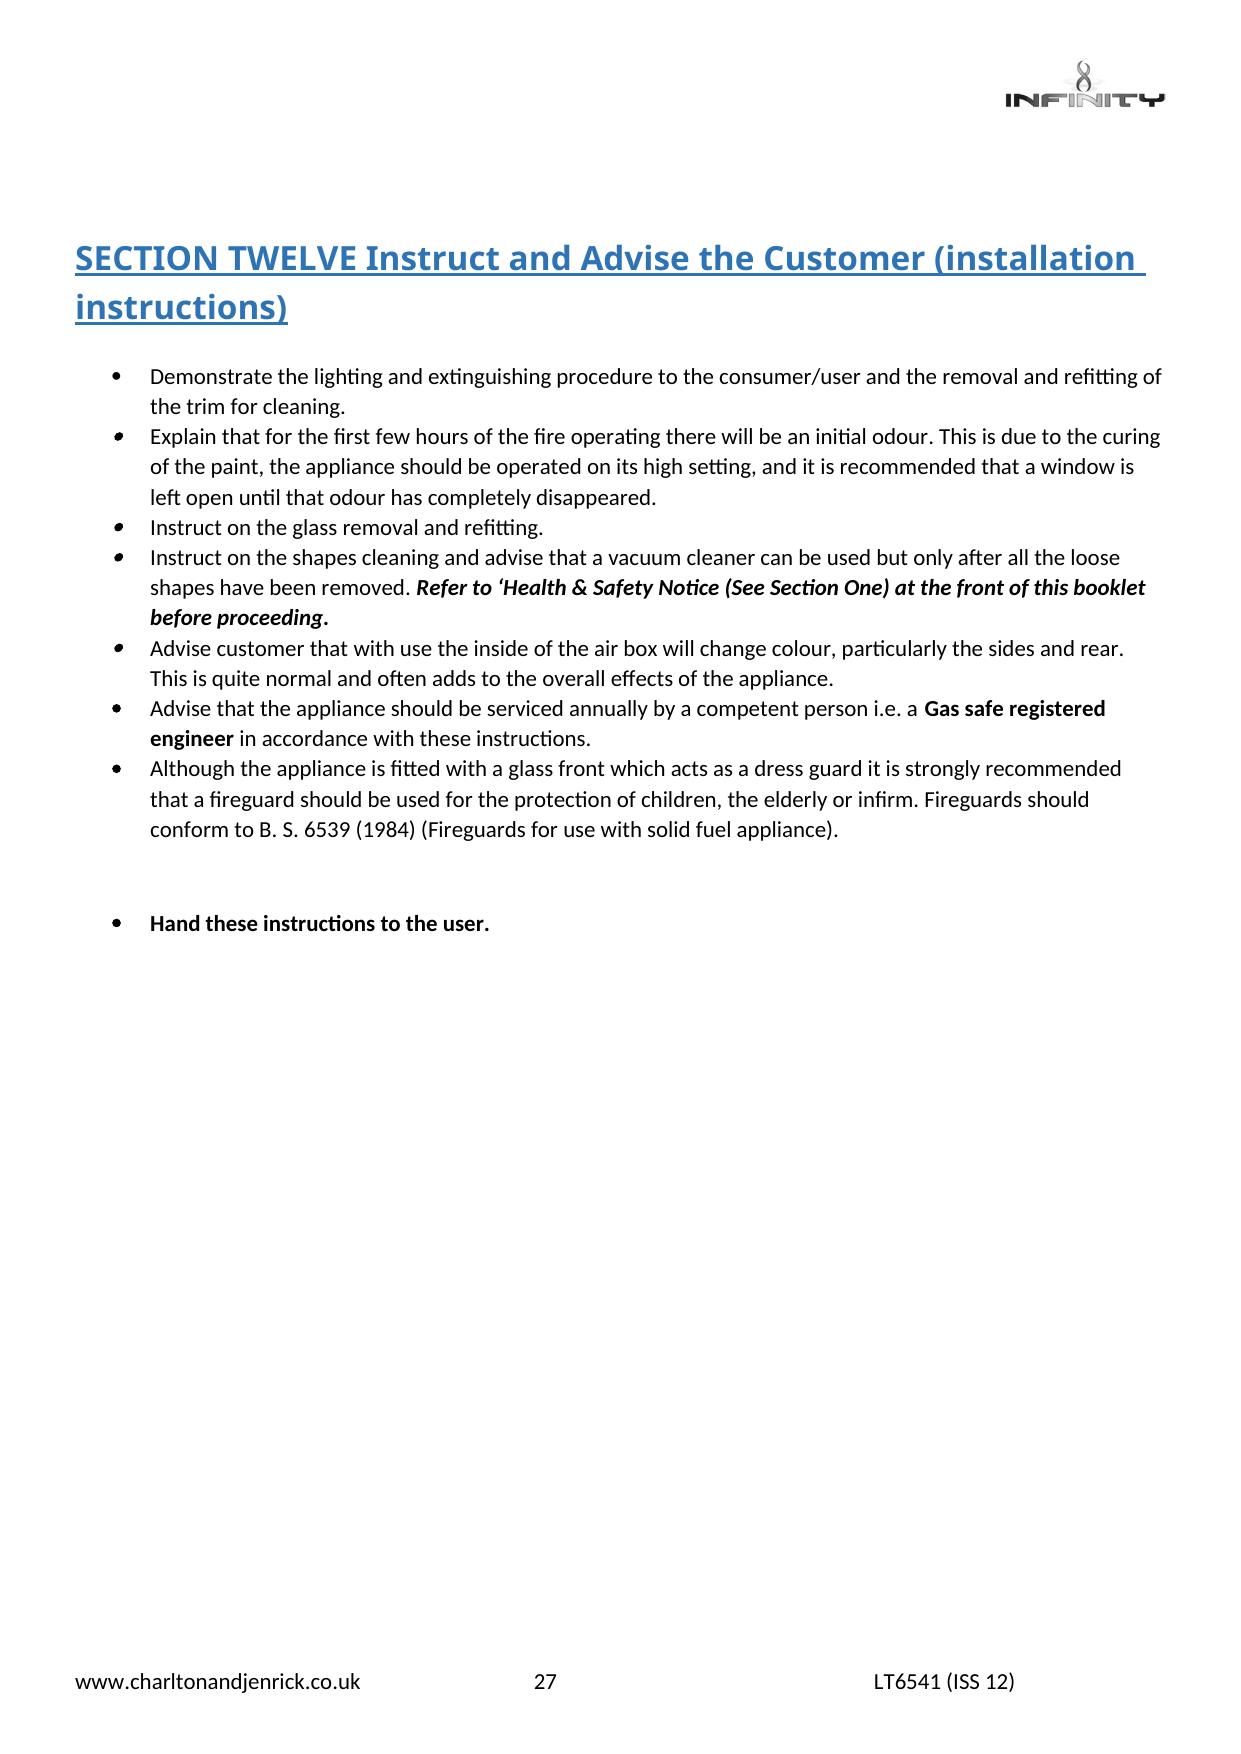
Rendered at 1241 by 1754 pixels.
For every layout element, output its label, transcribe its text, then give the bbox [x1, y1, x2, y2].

list Advise that the appliance should be serviced annually by a competent person i.e. a Gas safe registered engineer in accordance with these instructions. [112, 694, 1165, 752]
list Instruct on the glass removal and refitting. [112, 513, 1165, 541]
list Explain that for the first few hours of the fire operating there will be an initial odour. This is due to the curing of the paint, the appliance should be operated on its high setting, and it is recommended that a window is left open until that odour has completely disappeared. [112, 422, 1165, 511]
list Although the appliance is fitted with a glass front which acts as a dress guard it is strongly recommended that a fireguard should be used for the protection of children, the elderly or infirm. Fireguards should conform to B. S. 6539 (1984) (Fireguards for use with solid fuel appliance). [112, 754, 1165, 843]
list Demonstrate the lighting and extinguishing procedure to the consumer/user and the removal and refitting of the trim for cleaning. [112, 362, 1165, 420]
list Hand these instructions to the user. [112, 909, 1165, 937]
subtitle SECTION TWELVE Instruct and Advise the Customer (installation instructions) [75, 235, 1165, 329]
list Advise customer that with use the inside of the air box will change colour, particularly the sides and rear. This is quite normal and often adds to the overall effects of the appliance. [112, 634, 1165, 692]
picture [993, 58, 1166, 111]
list Instruct on the shapes cleaning and advise that a vacuum cleaner can be used but only after all the loose shapes have been removed. Refer to ‘Health & Safety Notice (See Section One) at the front of this booklet before proceeding. [112, 543, 1165, 632]
